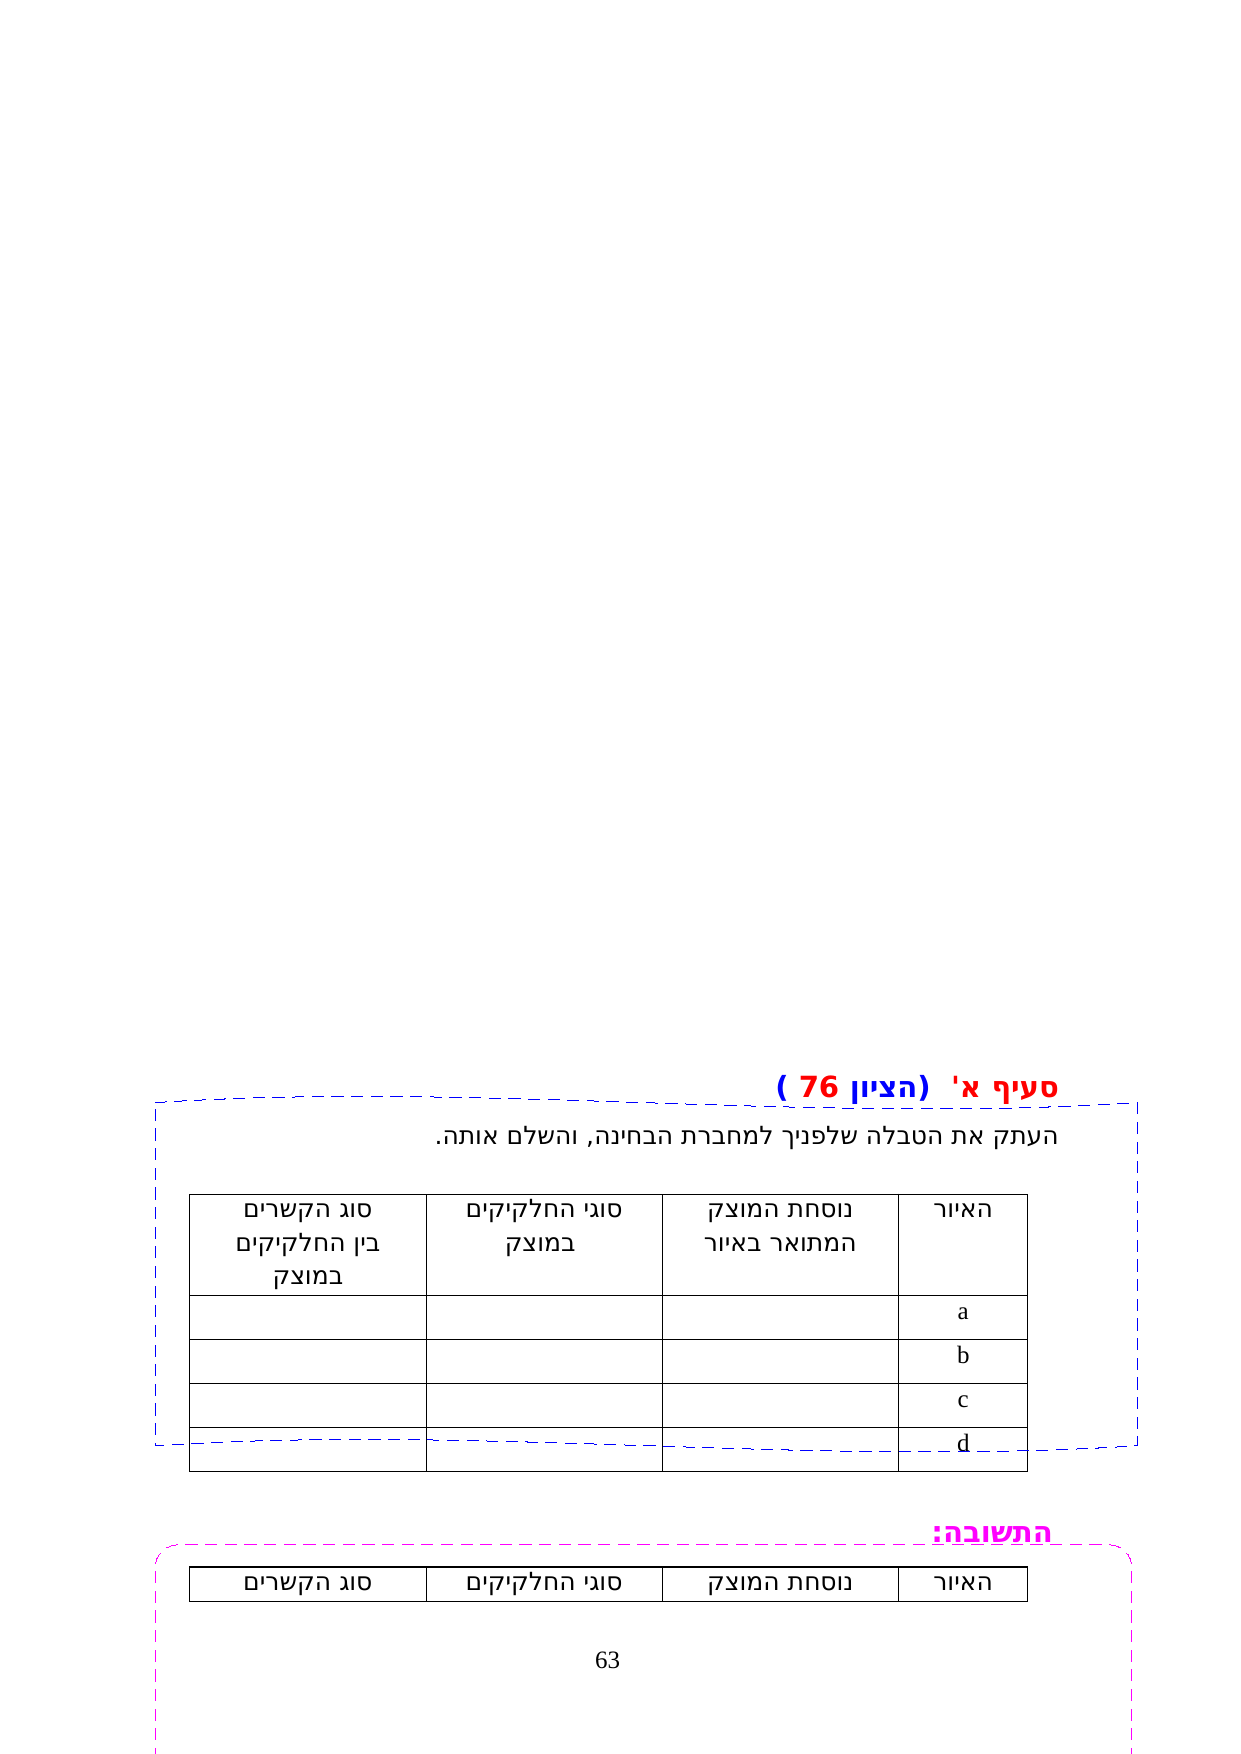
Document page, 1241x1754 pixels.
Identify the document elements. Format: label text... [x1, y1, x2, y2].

table_cell [190, 1296, 426, 1339]
table_header סוגי החלקיקים במוצק [427, 1195, 662, 1295]
table_header נוסחת המוצק המתואר באיור [663, 1195, 898, 1295]
table_cell [190, 1384, 426, 1427]
table_cell [427, 1384, 662, 1427]
text סעיף א' (הציון 76 ) [162, 1070, 1059, 1104]
table_cell a [899, 1296, 1027, 1339]
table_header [190, 1568, 426, 1601]
table_cell [427, 1428, 662, 1471]
table_header האיור [899, 1195, 1027, 1295]
table_cell [190, 1428, 426, 1471]
table_cell [427, 1296, 662, 1339]
table_cell b [899, 1340, 1027, 1383]
table_cell [190, 1340, 426, 1383]
table_header סוג הקשרים בין החלקיקים במוצק [190, 1195, 426, 1295]
table_cell [663, 1384, 898, 1427]
table_cell [663, 1296, 898, 1339]
table_cell [663, 1340, 898, 1383]
text התשובה: [162, 1515, 1053, 1549]
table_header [663, 1568, 898, 1601]
table_cell c [899, 1384, 1027, 1427]
table_header האיור [899, 1568, 1027, 1601]
table_cell [663, 1428, 898, 1471]
table_cell [427, 1340, 662, 1383]
text העתק את הטבלה שלפניך למחברת הבחינה, והשלם אותה. [162, 1121, 1059, 1150]
table_cell d [899, 1428, 1027, 1471]
table_header סוגי החלקיקים במוצק [427, 1568, 662, 1601]
